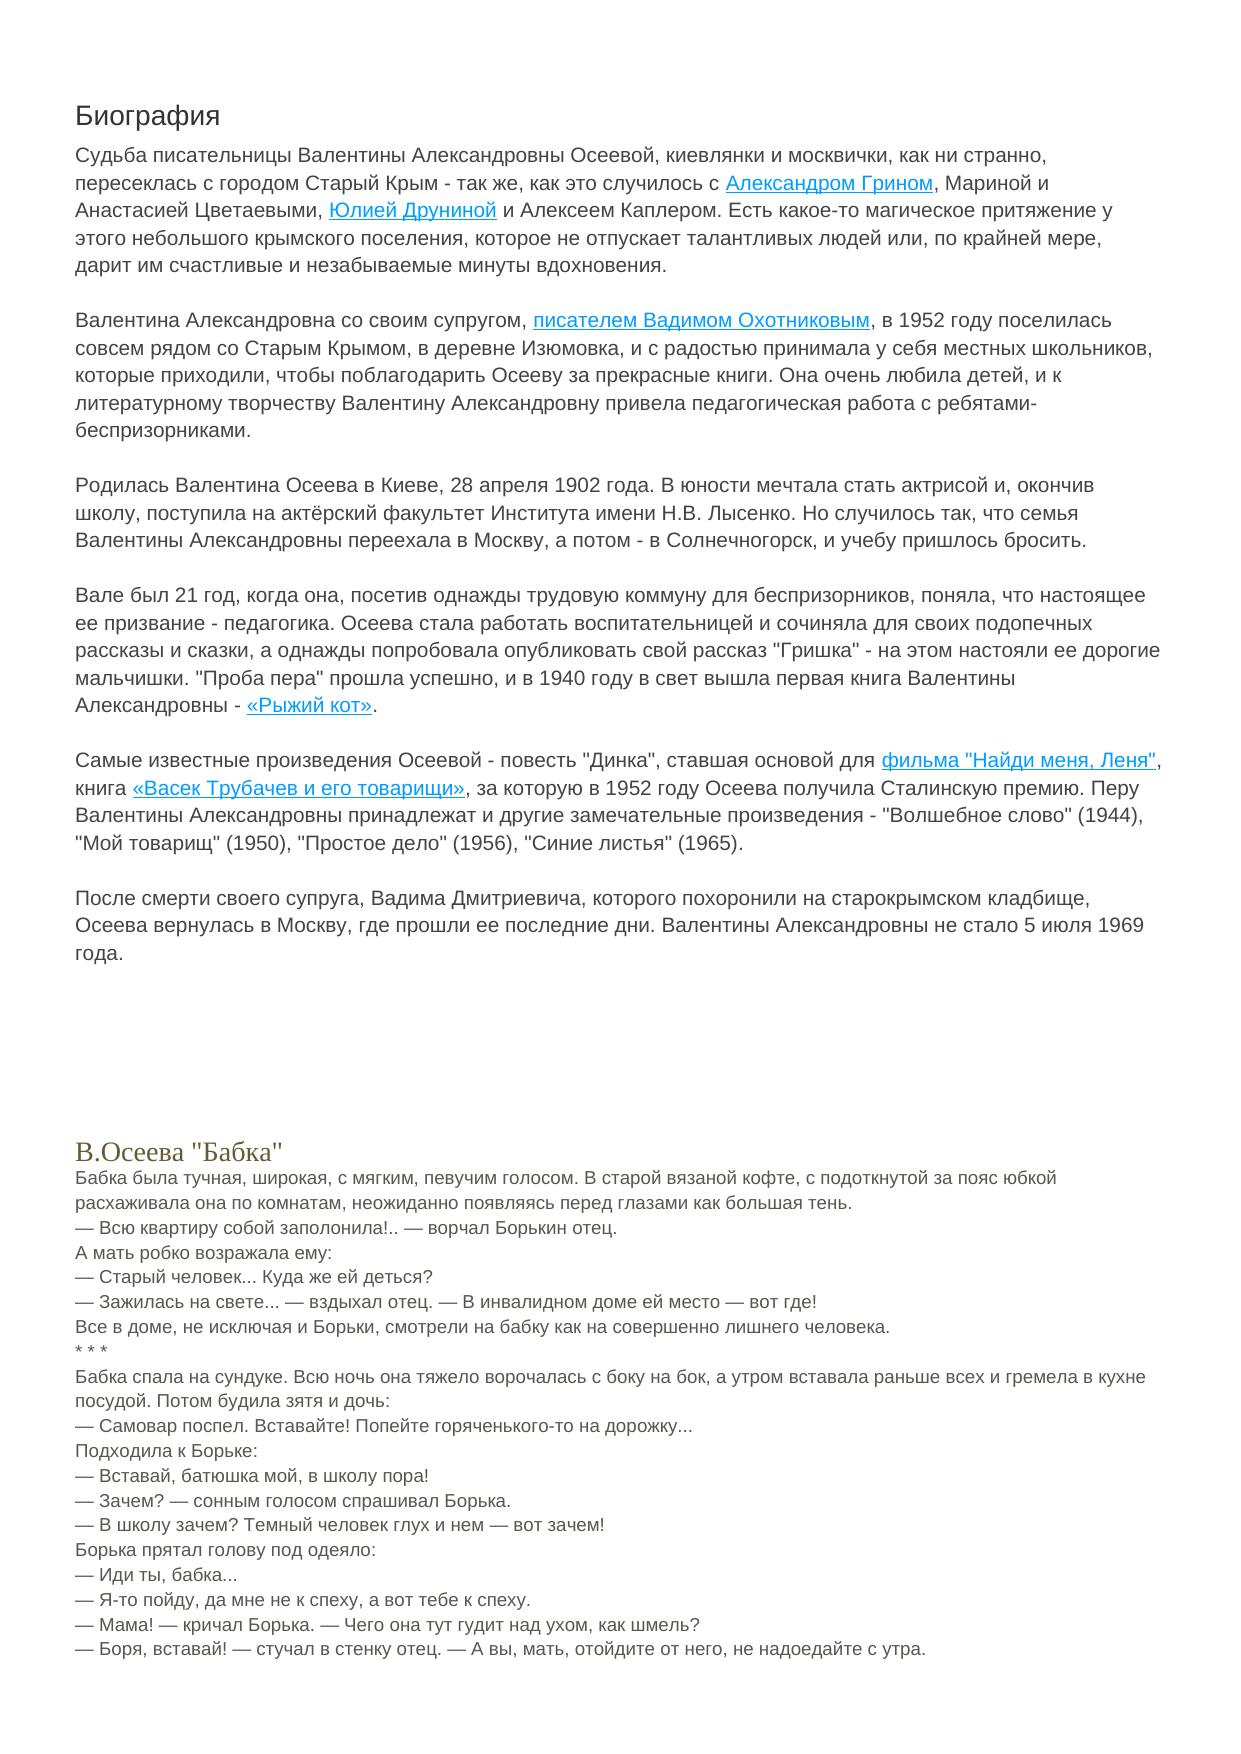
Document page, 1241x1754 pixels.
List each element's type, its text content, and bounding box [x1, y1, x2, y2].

subtitle В.Осеева "Бабка" [75, 1135, 1165, 1167]
text Судьба писательницы Валентины Александровны Осеевой, киевлянки и москвички, как ни странно, пересеклась с городом Старый Крым - так же, как это случилось с Александром Грином, Мариной и Анастасией Цветаевыми, Юлией Друниной и Алексеем Каплером. Есть какое-то магическое притяжение у этого небольшого крымского поселения, которое не отпускает талантливых людей или, по крайней мере, дарит им счастливые и незабываемые минуты вдохновения. Валентина Александровна со своим супругом, писателем Вадимом Охотниковым, в 1952 году поселилась совсем рядом со Старым Крымом, в деревне Изюмовка, и с радостью принимала у себя местных школьников, которые приходили, чтобы поблагодарить Осееву за прекрасные книги. Она очень любила детей, и к литературному творчеству Валентину Александровну привела педагогическая работа с ребятами-беспризорниками. Родилась Валентина Осеева в Киеве, 28 апреля 1902 года. В юности мечтала стать актрисой и, окончив школу, поступила на актёрский факультет Института имени Н.В. Лысенко. Но случилось так, что семья Валентины Александровны переехала в Москву, а потом - в Солнечногорск, и учебу пришлось бросить. Вале был 21 год, когда она, посетив однажды трудовую коммуну для беспризорников, поняла, что настоящее ее призвание - педагогика. Осеева стала работать воспитательницей и сочиняла для своих подопечных рассказы и сказки, а однажды попробовала опубликовать свой рассказ "Гришка" - на этом настояли ее дорогие мальчишки. "Проба пера" прошла успешно, и в 1940 году в свет вышла первая книга Валентины Александровны - «Рыжий кот». Самые известные произведения Осеевой - повесть "Динка", ставшая основой для фильма "Найди меня, Леня", книга «Васек Трубачев и его товарищи», за которую в 1952 году Осеева получила Сталинскую премию. Перу Валентины Александровны принадлежат и другие замечательные произведения - "Волшебное слово" (1944), "Мой товарищ" (1950), "Простое дело" (1956), "Синие листья" (1965). После смерти своего супруга, Вадима Дмитриевича, которого похоронили на старокрымском кладбище, Осеева вернулась в Москву, где прошли ее последние дни. Валентины Александровны не стало 5 июля 1969 года. [75, 143, 1165, 965]
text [75, 1167, 1165, 1660]
text Биография [75, 98, 1165, 131]
